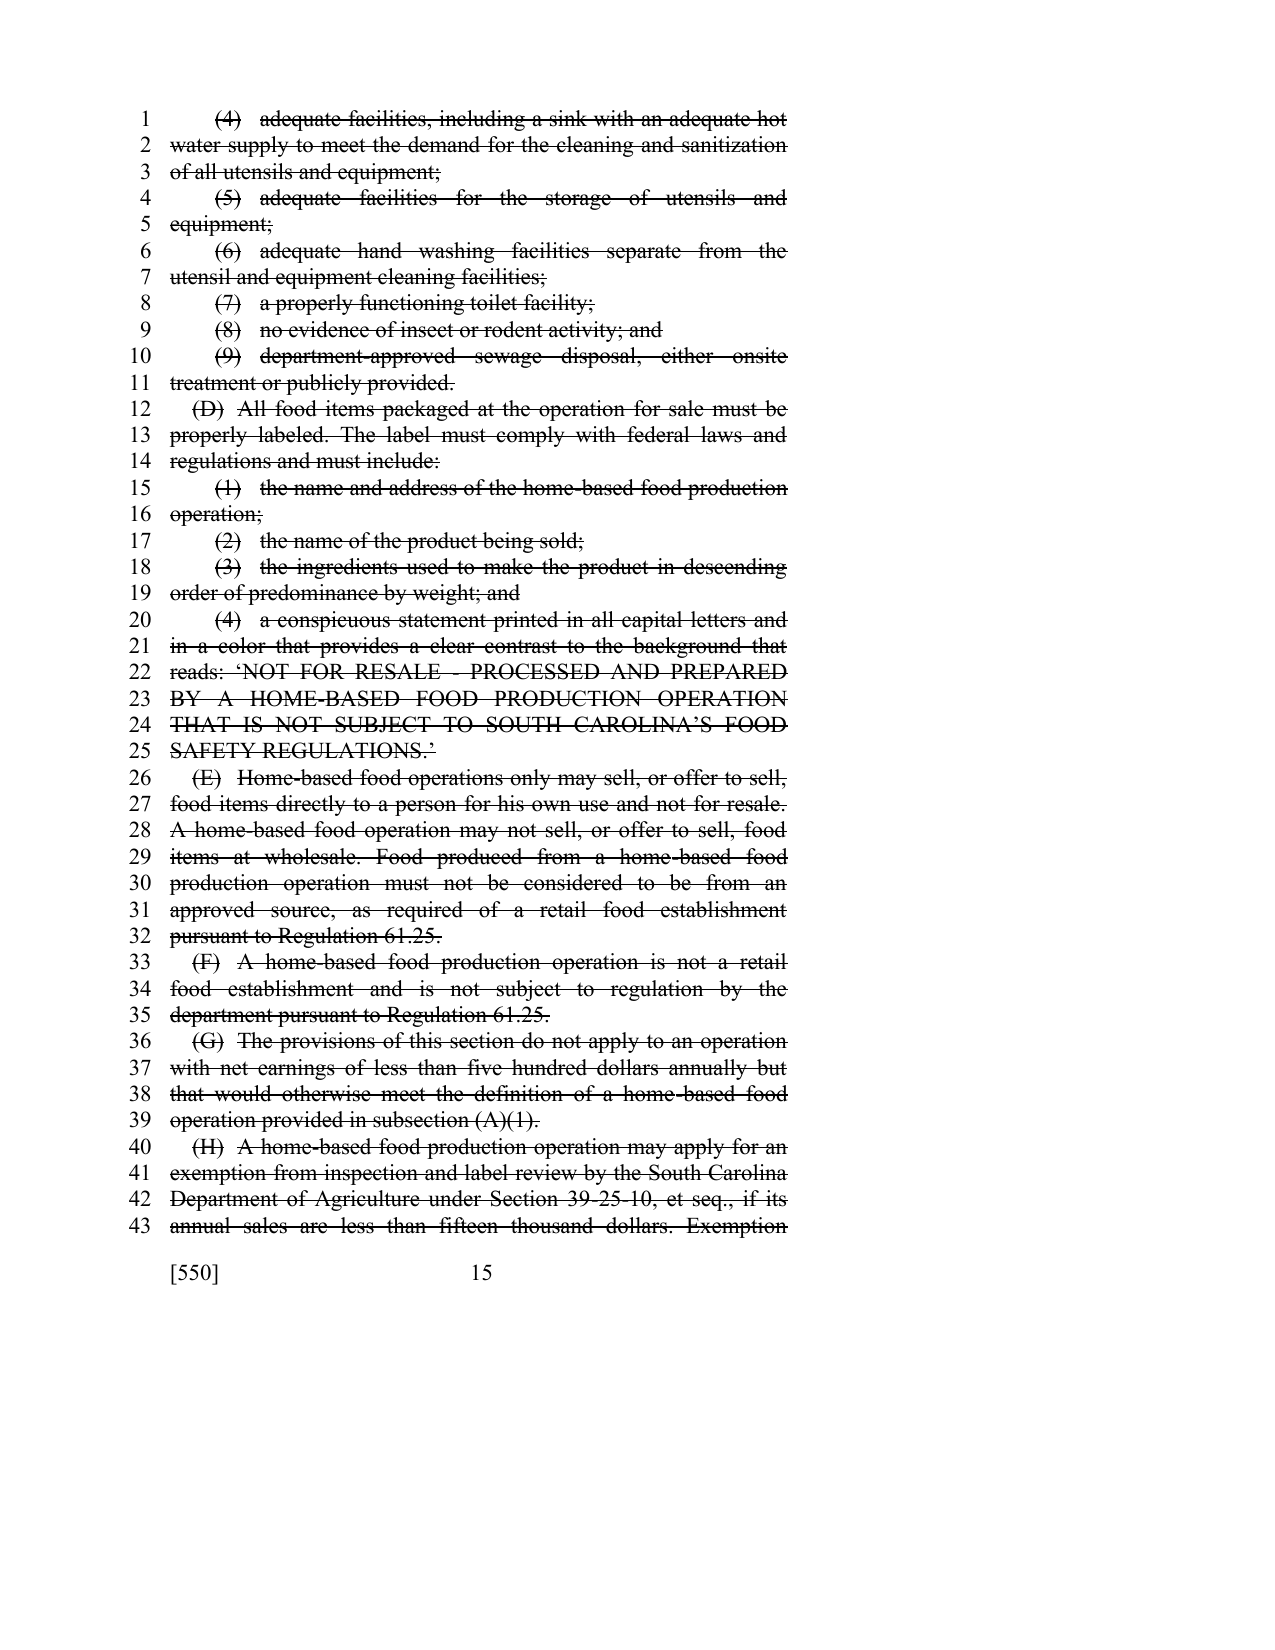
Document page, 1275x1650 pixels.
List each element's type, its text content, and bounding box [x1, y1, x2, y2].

text (G) The provisions of this section do not apply to an operation with net earnings of less than five hundred dollars annually but that would otherwise meet the definition of a home-based food operation provided in subsection (A)(1). [169, 1027, 787, 1068]
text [169, 1201, 787, 1226]
text (5) adequate facilities for the storage of utensils and equipment; [169, 184, 787, 237]
text (3) the ingredients used to make the product in descending order of predominance by weight; and [169, 553, 787, 606]
text (4) a conspicuous statement printed in all capital letters and in a color that provides a clear contrast to the background that reads: ‘NOT FOR RESALE - PROCESSED AND PREPARED BY A HOME-BASED FOOD PRODUCTION OPERATION THAT IS NOT SUBJECT TO SOUTH CAROLINA’S FOOD SAFETY REGULATIONS.’ [169, 606, 787, 646]
text (F) A home-based food production operation is not a retail food establishment and is not subject to regulation by the department pursuant to Regulation 61.25. [169, 990, 787, 1027]
text (F) A home-based food production operation is not a retail food establishment and is not subject to regulation by the department pursuant to Regulation 61.25. [169, 948, 787, 989]
text (G) The provisions of this section do not apply to an operation with net earnings of less than five hundred dollars annually but that would otherwise meet the definition of a home-based food operation provided in subsection (A)(1). [169, 1095, 787, 1133]
text (1) the name and address of the home-based food production operation; [169, 474, 787, 527]
text (9) department-approved sewage disposal, either onsite treatment or publicly provided. [169, 342, 787, 395]
text (8) no evidence of insect or rodent activity; and [169, 316, 787, 342]
text (D) All food items packaged at the operation for sale must be properly labeled. The label must comply with federal laws and regulations and must include: [169, 395, 787, 436]
text (7) a properly functioning toilet facility; [169, 289, 787, 316]
text (4) adequate facilities, including a sink with an adequate hot water supply to meet the demand for the cleaning and sanitization of all utensils and equipment; [169, 147, 787, 184]
text (4) adequate facilities, including a sink with an adequate hot water supply to meet the demand for the cleaning and sanitization of all utensils and equipment; [169, 105, 787, 146]
text (4) a conspicuous statement printed in all capital letters and in a color that provides a clear contrast to the background that reads: ‘NOT FOR RESALE - PROCESSED AND PREPARED BY A HOME-BASED FOOD PRODUCTION OPERATION THAT IS NOT SUBJECT TO SOUTH CAROLINA’S FOOD SAFETY REGULATIONS.’ [169, 726, 787, 764]
text (G) The provisions of this section do not apply to an operation with net earnings of less than five hundred dollars annually but that would otherwise meet the definition of a home-based food operation provided in subsection (A)(1). [169, 1069, 787, 1094]
text (2) the name of the product being sold; [169, 527, 787, 553]
text (6) adequate hand washing facilities separate from the utensil and equipment cleaning facilities; [169, 237, 787, 289]
text (D) All food items packaged at the operation for sale must be properly labeled. The label must comply with federal laws and regulations and must include: [169, 437, 787, 474]
text (E) Home-based food operations only may sell, or offer to sell, food items directly to a person for his own use and not for resale. A home-based food operation may not sell, or offer to sell, food items at wholesale. Food produced from a home-based food production operation must not be considered to be from an approved source, as required of a retail food establishment pursuant to Regulation 61.25. [169, 764, 787, 805]
